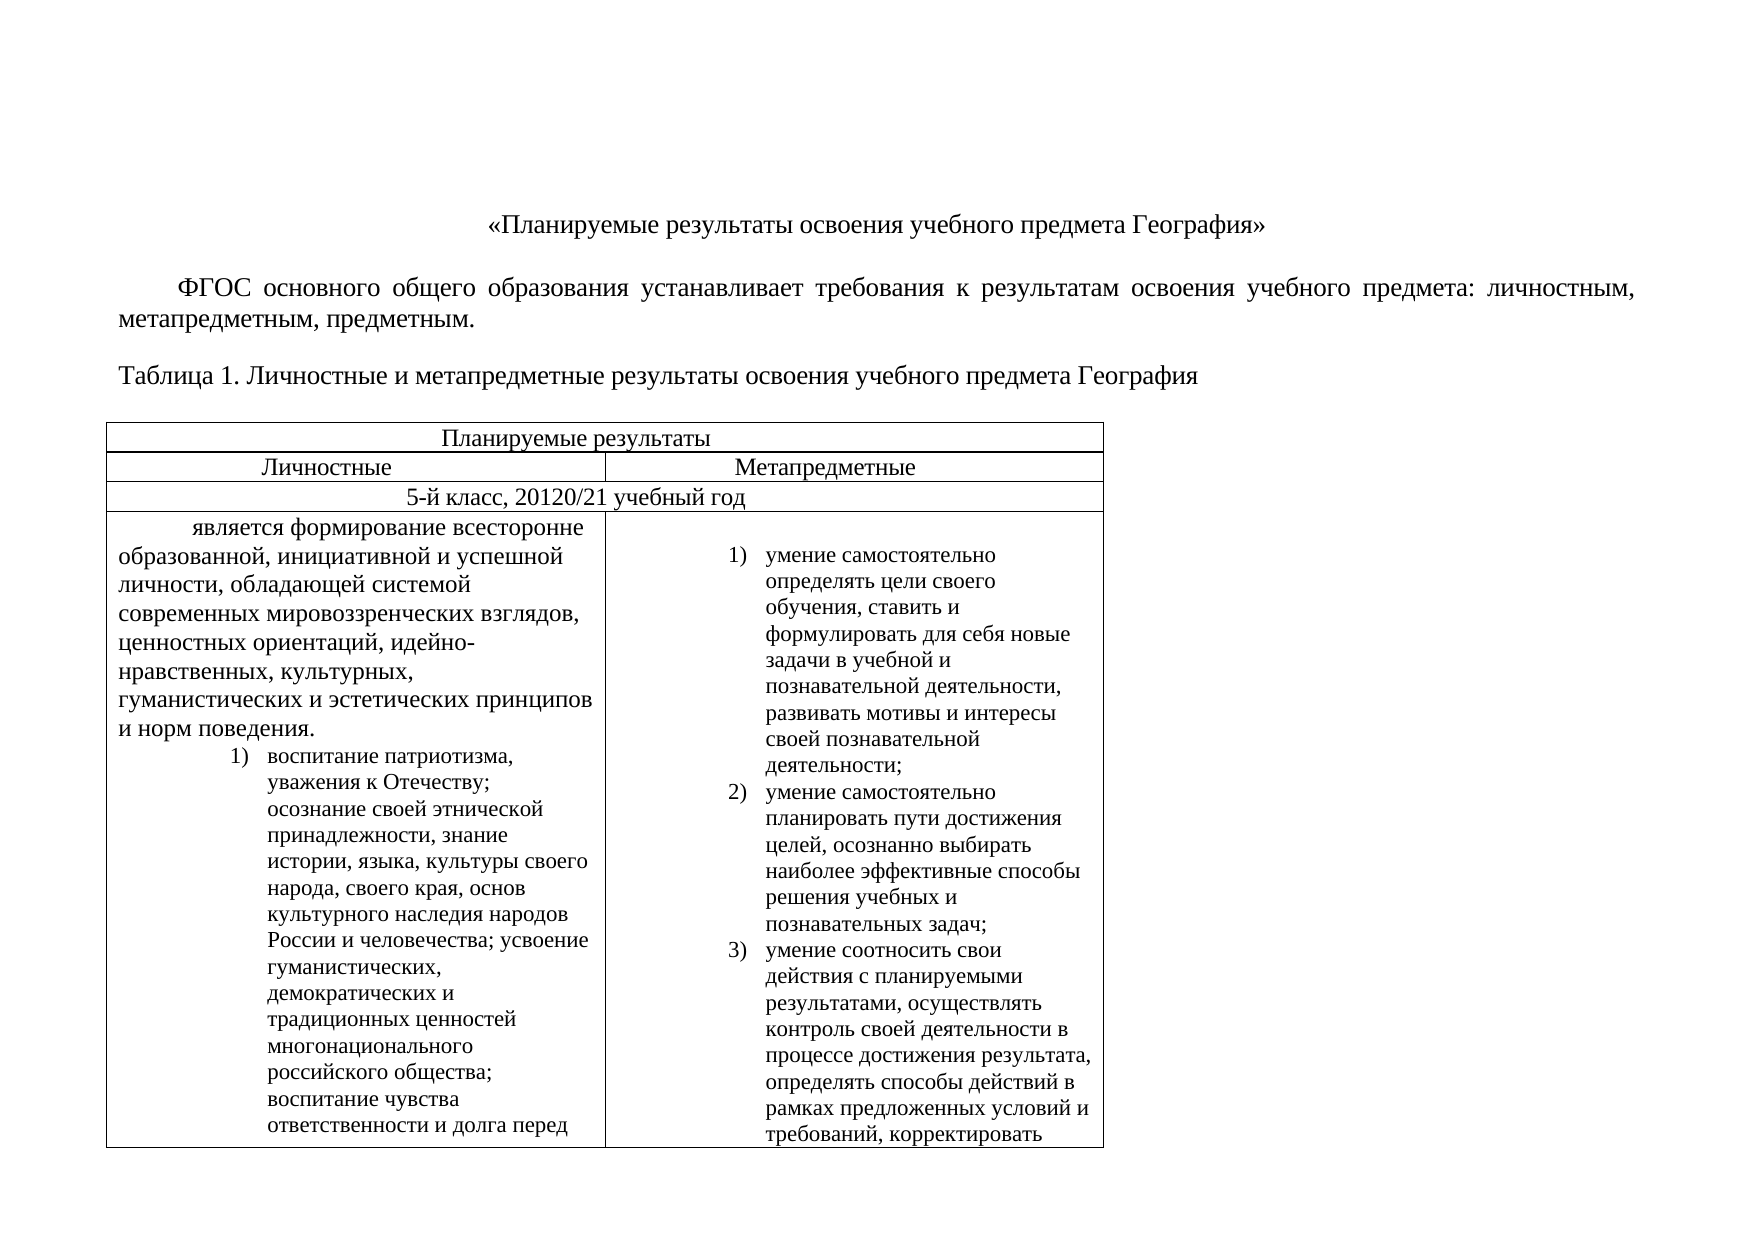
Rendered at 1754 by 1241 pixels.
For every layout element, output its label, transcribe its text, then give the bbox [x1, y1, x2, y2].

text «Планируемые результаты освоения учебного предмета География» [177, 208, 1577, 239]
table_cell 5-й класс, 20120/21 учебный год [107, 482, 1103, 511]
table_header Планируемые результаты [107, 423, 1103, 451]
text Таблица 1. Личностные и метапредметные результаты освоения учебного предмета География [118, 359, 1577, 390]
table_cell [107, 512, 605, 1147]
text ФГОС основного общего образования устанавливает требования к результатам освоения учебного предмета: личностным, метапредметным, предметным. [118, 271, 1636, 333]
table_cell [606, 512, 1103, 1147]
table_cell Личностные [107, 453, 605, 481]
table_cell Метапредметные [606, 453, 1103, 481]
